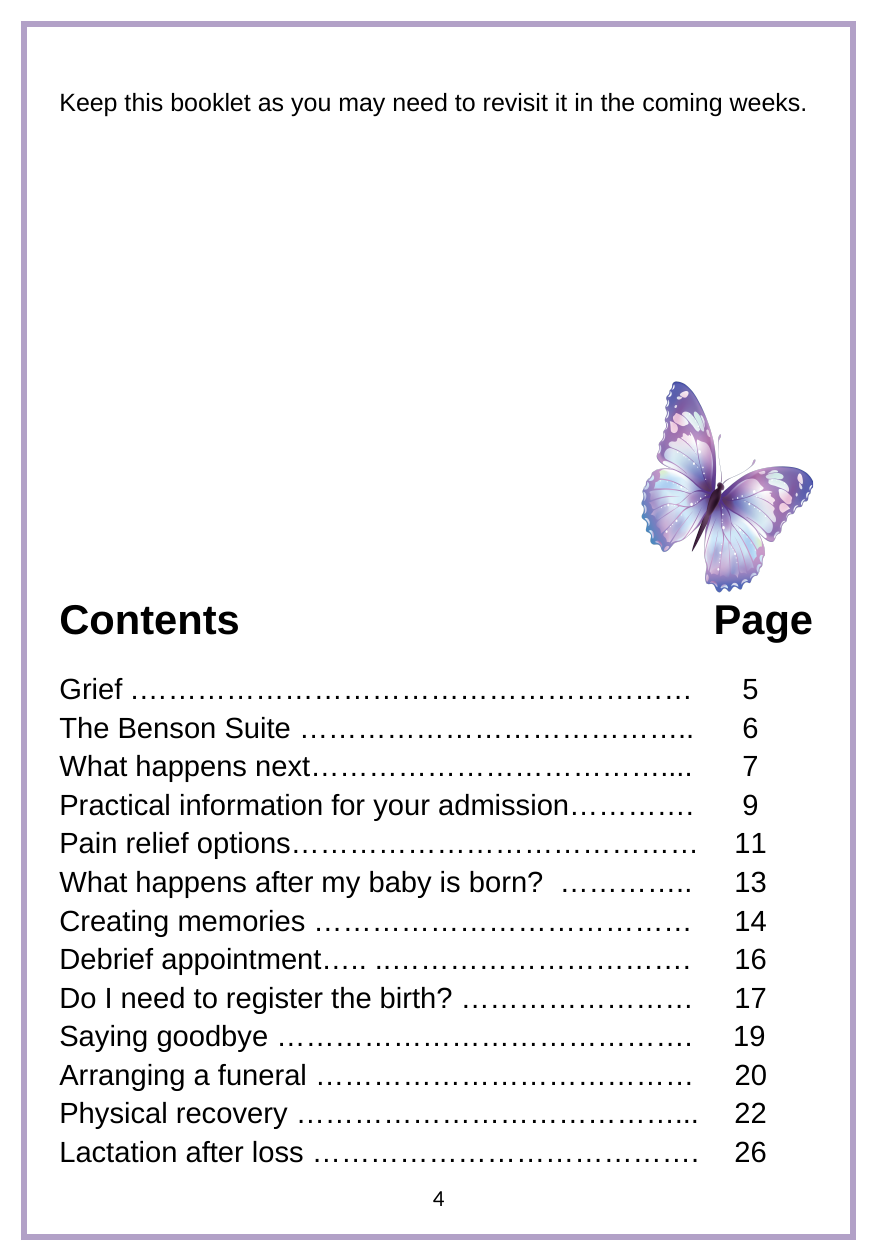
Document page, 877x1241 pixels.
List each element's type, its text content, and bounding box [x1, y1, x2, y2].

text Pain relief options…………………………………… 11 [59, 827, 818, 860]
text Saying goodbye ……………………………………. 19 [59, 1019, 818, 1053]
text Lactation after loss …………………………………. 26 [59, 1135, 818, 1168]
text Creating memories ………………………………… 14 [59, 904, 818, 937]
text Practical information for your admission…………. 9 [59, 788, 818, 822]
text Do I need to register the birth? …………………… 17 [59, 981, 818, 1014]
text Arranging a funeral ………………………………… 20 [59, 1058, 818, 1091]
text What happens next……………………………….... 7 [59, 749, 818, 783]
picture [641, 381, 814, 593]
text Physical recovery …………………………………... 22 [59, 1096, 818, 1130]
text What happens after my baby is born? ………….. 13 [59, 865, 818, 899]
text Debrief appointment….. ..…………………………. 16 [59, 942, 818, 976]
text The Benson Suite ………………………………….. 6 [59, 711, 818, 744]
text Keep this booklet as you may need to revisit it in the coming weeks. [59, 88, 818, 117]
text Contents Page [59, 596, 818, 644]
text Grief .………………………………………………… 5 [59, 672, 818, 706]
